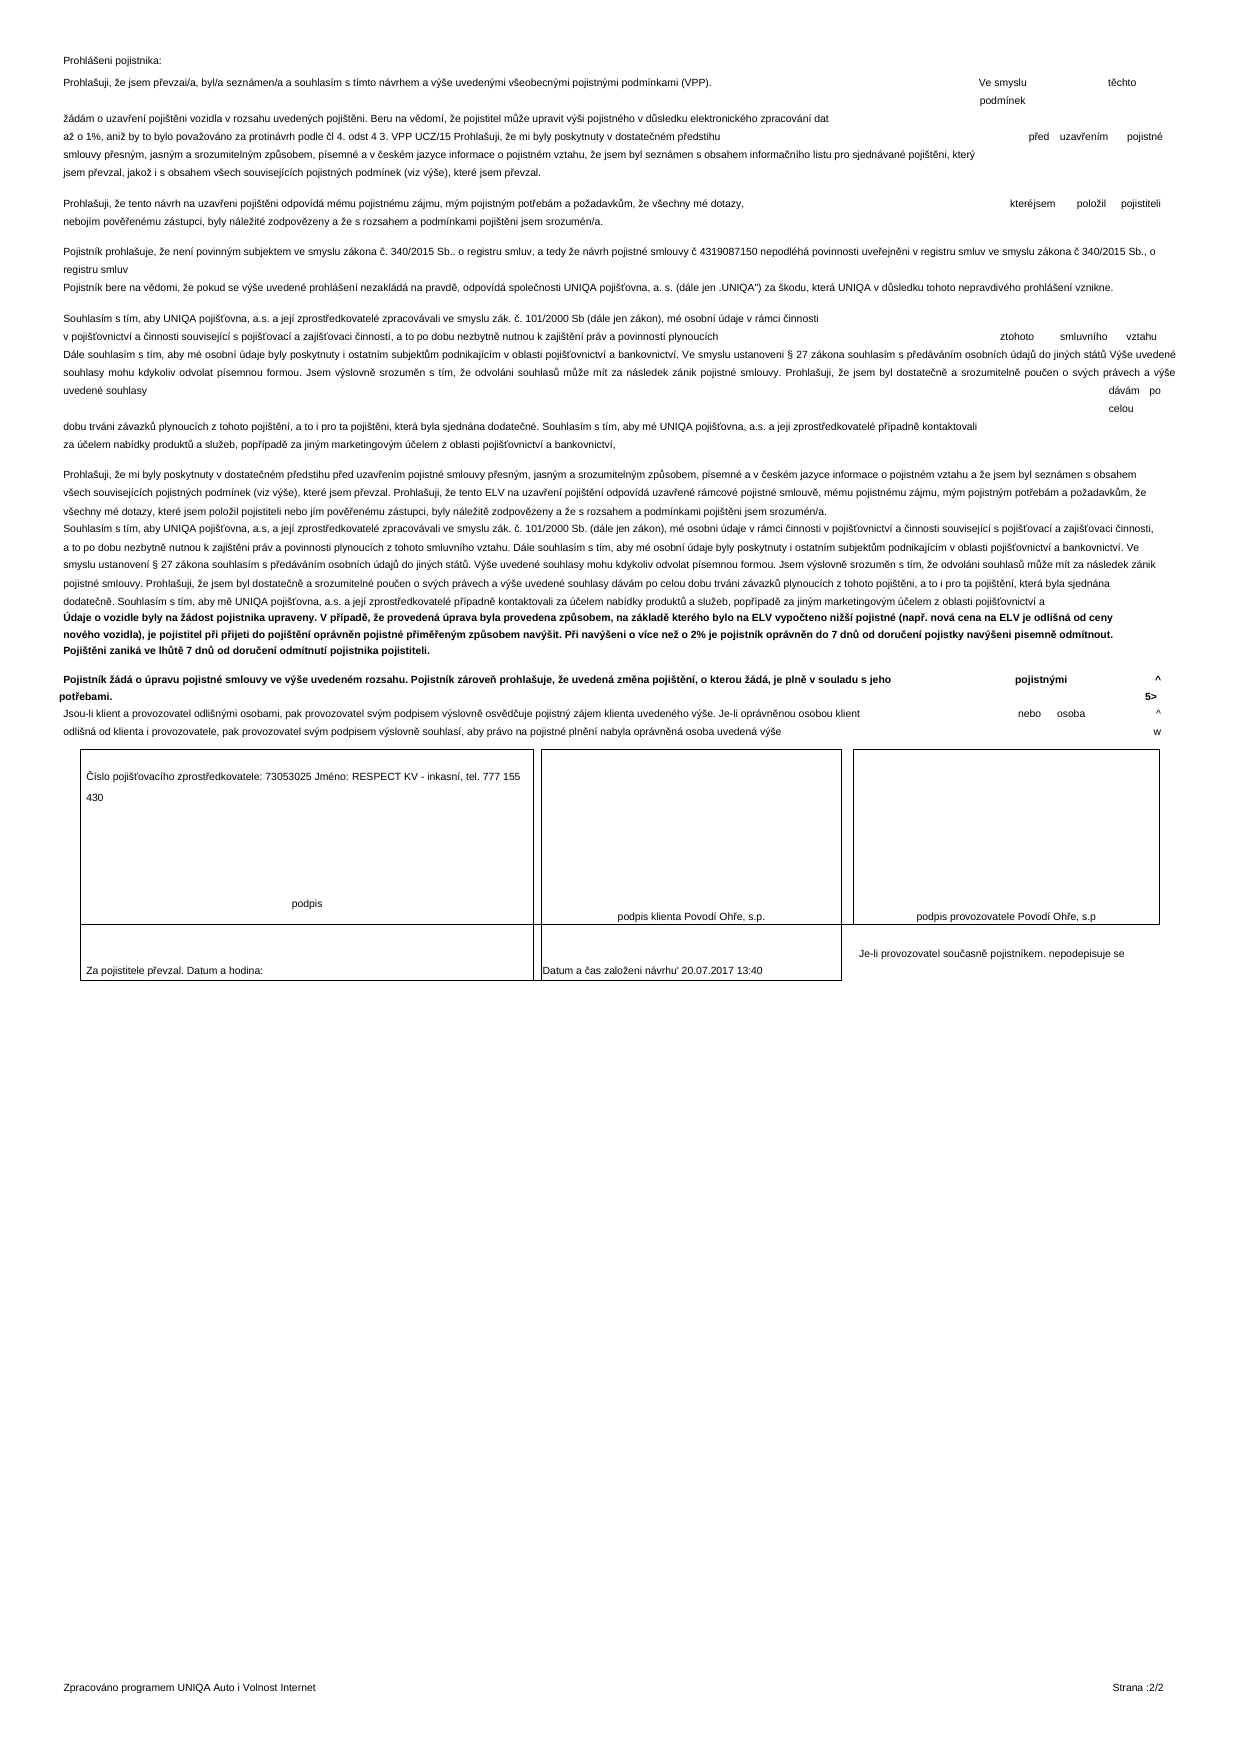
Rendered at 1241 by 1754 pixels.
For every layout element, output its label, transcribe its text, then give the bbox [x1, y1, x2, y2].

text Prohlašuji, že jsem převzai/a, byl/a seznámen/a a souhlasím s tímto návrhem a výše uvedenými všeobecnými pojistnými podmínkami (VPP). Ve smyslu těchto podmínek [63, 72, 1181, 108]
text Pojistník prohlašuje, že není povinným subjektem ve smyslu zákona č. 340/2015 Sb.. o registru smluv, a tedy že návrh pojistné smlouvy č 4319087150 nepodléhá povinnosti uveřejněni v registru smluv ve smyslu zákona č 340/2015 Sb., o registru smluv [63, 241, 1163, 277]
text Pojistník bere na vědomi, že pokud se výše uvedené prohlášení nezakládá na pravdě, odpovídá společnosti UNIQA pojišťovna, a. s. (dále jen .UNIQA") za škodu, která UNIQA v důsledku tohoto nepravdivého prohlášení vznikne. [63, 277, 1163, 295]
table_cell Za pojistitele převzal. Datum a hodina: [81, 925, 533, 979]
text Prohlašuji, že tento návrh na uzavřeni pojištěni odpovídá mému pojistnému zájmu, mým pojistným potřebám a požadavkům, že všechny mé dotazy, které jsem položil pojistiteli [63, 193, 1181, 211]
text odlišná od klienta i provozovatele, pak provozovatel svým podpisem výslovně souhlasí, aby právo na pojistné plnění nabyla oprávněná osoba uvedená výše w [63, 721, 1181, 739]
table_cell Je-li provozovatel současně pojistníkem. nepodepisuje se [842, 925, 1159, 979]
text Jsou-li klient a provozovatel odlišnými osobami, pak provozovatel svým podpisem výslovně osvědčuje pojistný zájem klienta uvedeného výše. Je-li oprávněnou osobou klient nebo osoba ^ [63, 703, 1181, 721]
table_header [842, 749, 853, 924]
table_header Číslo pojišťovacího zprostředkovatele: 73053025 Jméno: RESPECT KV - inkasní, tel. 777 155 430 podpis [81, 750, 533, 924]
text Údaje o vozidle byly na žádost pojistnika upraveny. V případě, že provedená úprava byla provedena způsobem, na základě kterého bylo na ELV vypočteno nižší pojistné (např. nová cena na ELV je odlišná od ceny nového vozidla), je pojistitel při přijeti do pojištění oprávněn pojistné přiměřeným způsobem navýšit. Při navýšeni o více než o 2% je pojistník oprávněn do 7 dnů od doručení pojistky navýšeni pisemně odmítnout. Pojištěni zaniká ve lhůtě 7 dnů od doručení odmítnutí pojistnika pojistiteli. [63, 609, 1138, 658]
text smlouvy přesným, jasným a srozumitelným způsobem, písemné a v českém jazyce informace o pojistném vztahu, že jsem byl seznámen s obsahem informačního listu pro sjednávané pojištěni, který jsem převzal, jakož i s obsahem všech souvisejících pojistných podmínek (viz výše), které jsem převzal. [63, 144, 992, 180]
text žádám o uzavření pojištěni vozidla v rozsahu uvedených pojištěni. Beru na vědomí, že pojistitel může upravit výši pojistného v důsledku elektronického zpracování dat [63, 108, 1181, 126]
text Dále souhlasím s tím, aby mé osobní údaje byly poskytnuty i ostatním subjektům podnikajícím v oblasti pojišťovnictví a bankovnictví. Ve smyslu ustanoveni § 27 zákona souhlasím s předáváním osobních údajů do jiných států Výše uvedené souhlasy mohu kdykoliv odvolat písemnou formou. Jsem výslovně srozuměn s tím, že odvoláni souhlasů může mít za následek zánik pojistné smlouvy. Prohlašuji, že jsem byl dostatečně a srozumitelně poučen o svých právech a výše uvedené souhlasy dávám po celou [63, 344, 1177, 416]
text dobu trváni závazků plynoucích z tohoto pojištění, a to i pro ta pojištěni, která byla sjednána dodatečné. Souhlasím s tím, aby mé UNIQA pojišťovna, a.s. a jeji zprostředkovatelé případně kontaktovali za účelem nabídky produktů a služeb, popřípadě za jiným marketingovým účelem z oblasti pojišťovnictví a bankovnictví, [63, 416, 992, 452]
table_header podpis provozovatele Povodí Ohře, s.p [854, 750, 1159, 924]
table_header podpis klienta Povodí Ohře, s.p. [542, 750, 841, 924]
table_cell [534, 925, 541, 979]
text až o 1%, aniž by to bylo považováno za protinávrh podle čl 4. odst 4 3. VPP UCZ/15 Prohlašuji, že mi byly poskytnuty v dostatečném předstihu před uzavřením pojistné [63, 126, 1181, 144]
table_header [534, 749, 541, 924]
text v pojišťovnictví a činnosti související s pojišťovací a zajišťovaci činností, a to po dobu nezbytně nutnou k zajištění práv a povinností plynoucích z tohoto smluvního vztahu [63, 326, 1181, 344]
text Souhlasím s tím, aby UNIQA pojišťovna, a.s. a její zprostředkovatelé zpracovávali ve smyslu zák. č. 101/2000 Sb (dále jen zákon), mé osobní údaje v rámci činnosti [63, 308, 1181, 326]
text Souhlasím s tím, aby UNIQA pojišťovna, a.s, a její zprostředkovatelé zpracovávali ve smyslu zák. č. 101/2000 Sb. (dále jen zákon), mé osobni údaje v rámci činnosti v pojišťovnictví a činnosti související s pojišťovací a zajišťovaci činnosti, a to po dobu nezbytně nutnou k zajištěni práv a povinnosti plynoucích z tohoto smluvního vztahu. Dále souhlasím s tím, aby mé osobní údaje byly poskytnuty i ostatním subjektům podnikajícím v oblasti pojišťovnictví a bankovnictví. Ve smyslu ustanovení § 27 zákona souhlasím s předáváním osobních údajů do jiných států. Výše uvedené souhlasy mohu kdykoliv odvolat písemnou formou. Jsem výslovně srozuměn s tím, že odvoláni souhlasů může mít za následek zánik pojistné smlouvy. Prohlašuji, že jsem byl dostatečně a srozumitelné poučen o svých právech a výše uvedené souhlasy dávám po celou dobu trváni závazků plynoucích z tohoto pojištěni, a to i pro ta pojištění, která byla sjednána dodatečně. Souhlasím s tím, aby mě UNIQA pojišťovna, a.s. a její zprostředkovatelé případně kontaktovali za účelem nabídky produktů a služeb, popřípadě za jiným marketingovým účelem z oblasti pojišťovnictví a [63, 518, 1163, 609]
text nebojím pověřenému zástupci, byly náležité zodpovězeny a že s rozsahem a podmínkami pojištěni jsem srozumén/a. [63, 211, 1181, 229]
table_cell Datum a čas založeni návrhu' 20.07.2017 13:40 [542, 925, 841, 979]
text Prohlašuji, že mi byly poskytnuty v dostatečném předstihu před uzavřením pojistné smlouvy přesným, jasným a srozumitelným způsobem, písemné a v českém jazyce informace o pojistném vztahu a že jsem byl seznámen s obsahem všech souvisejících pojistných podmínek (viz výše), které jsem převzal. Prohlašuji, že tento ELV na uzavření pojištění odpovídá uzavřené rámcové pojistné smlouvě, mému pojistnému zájmu, mým pojistným potřebám a požadavkům, že všechny mé dotazy, které jsem položil pojistiteli nebo jím pověřenému zástupci, byly náležitě zodpovězeny a že s rozsahem a podmínkami pojištěni jsem srozumén/a. [63, 464, 1163, 518]
text Pojistník žádá o úpravu pojistné smlouvy ve výše uvedeném rozsahu. Pojistník zároveň prohlašuje, že uvedená změna pojištění, o kterou žádá, je plně v souladu s jeho pojistnými ^ [63, 671, 1181, 687]
text potřebami. 5> [59, 687, 1181, 703]
